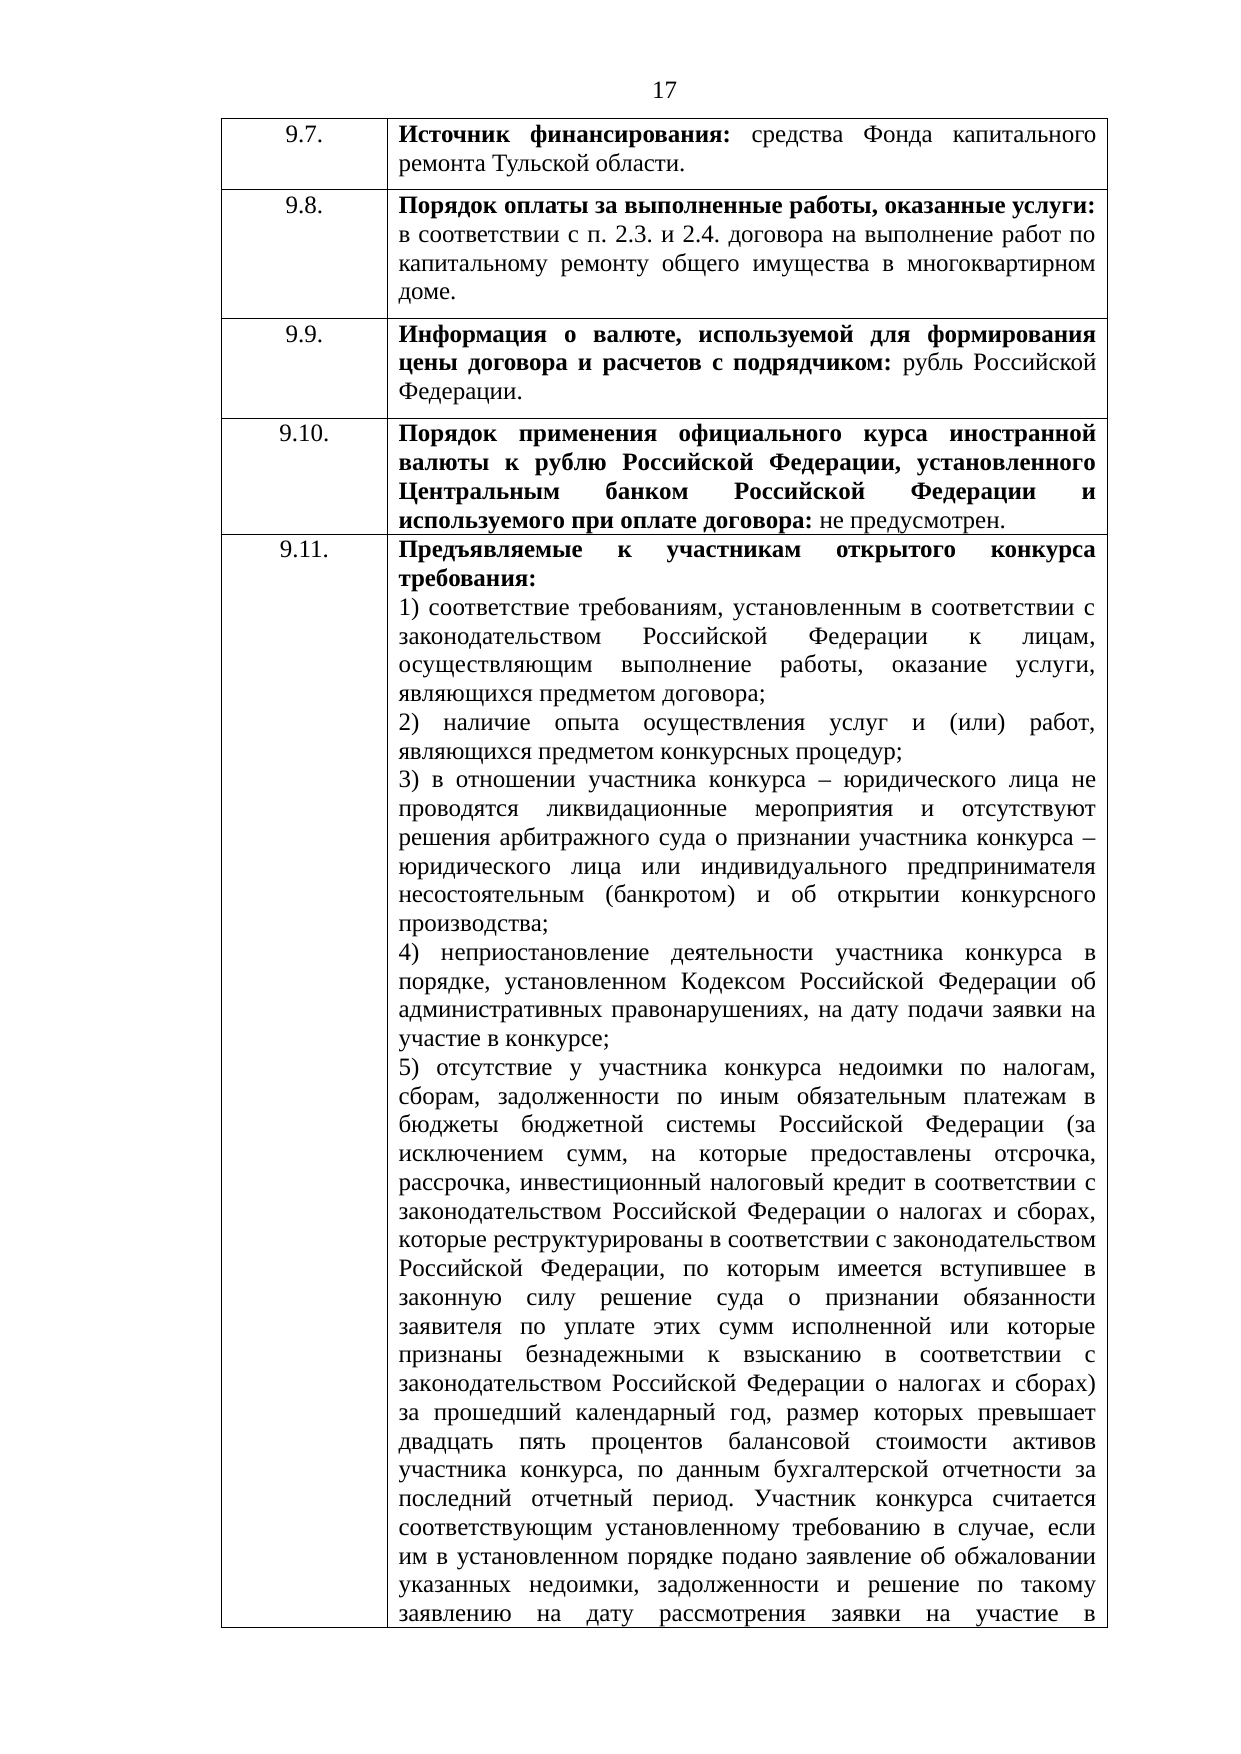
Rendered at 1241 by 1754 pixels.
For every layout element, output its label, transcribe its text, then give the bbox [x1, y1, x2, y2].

table_cell Порядок применения официального курса иностранной валюты к рублю Российской Федерации, установленного Центральным банком Российской Федерации и используемого при оплате договора: не предусмотрен. [388, 419, 1107, 533]
table_cell 9.10. [222, 419, 387, 533]
table_cell 9.8. [222, 190, 387, 318]
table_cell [388, 535, 1107, 1627]
table_cell Порядок оплаты за выполненные работы, оказанные услуги: в соответствии с п. 2.3. и 2.4. договора на выполнение работ по капитальному ремонту общего имущества в многоквартирном доме. [388, 190, 1107, 318]
table_cell 9.11. [222, 535, 387, 1627]
table_cell 9.9. [222, 319, 387, 417]
table_cell 9.7. [222, 119, 387, 189]
table_cell Источник финансирования: средства Фонда капитального ремонта Тульской области. [388, 119, 1107, 189]
table_cell Информация о валюте, используемой для формирования цены договора и расчетов с подрядчиком: рубль Российской Федерации. [388, 319, 1107, 417]
